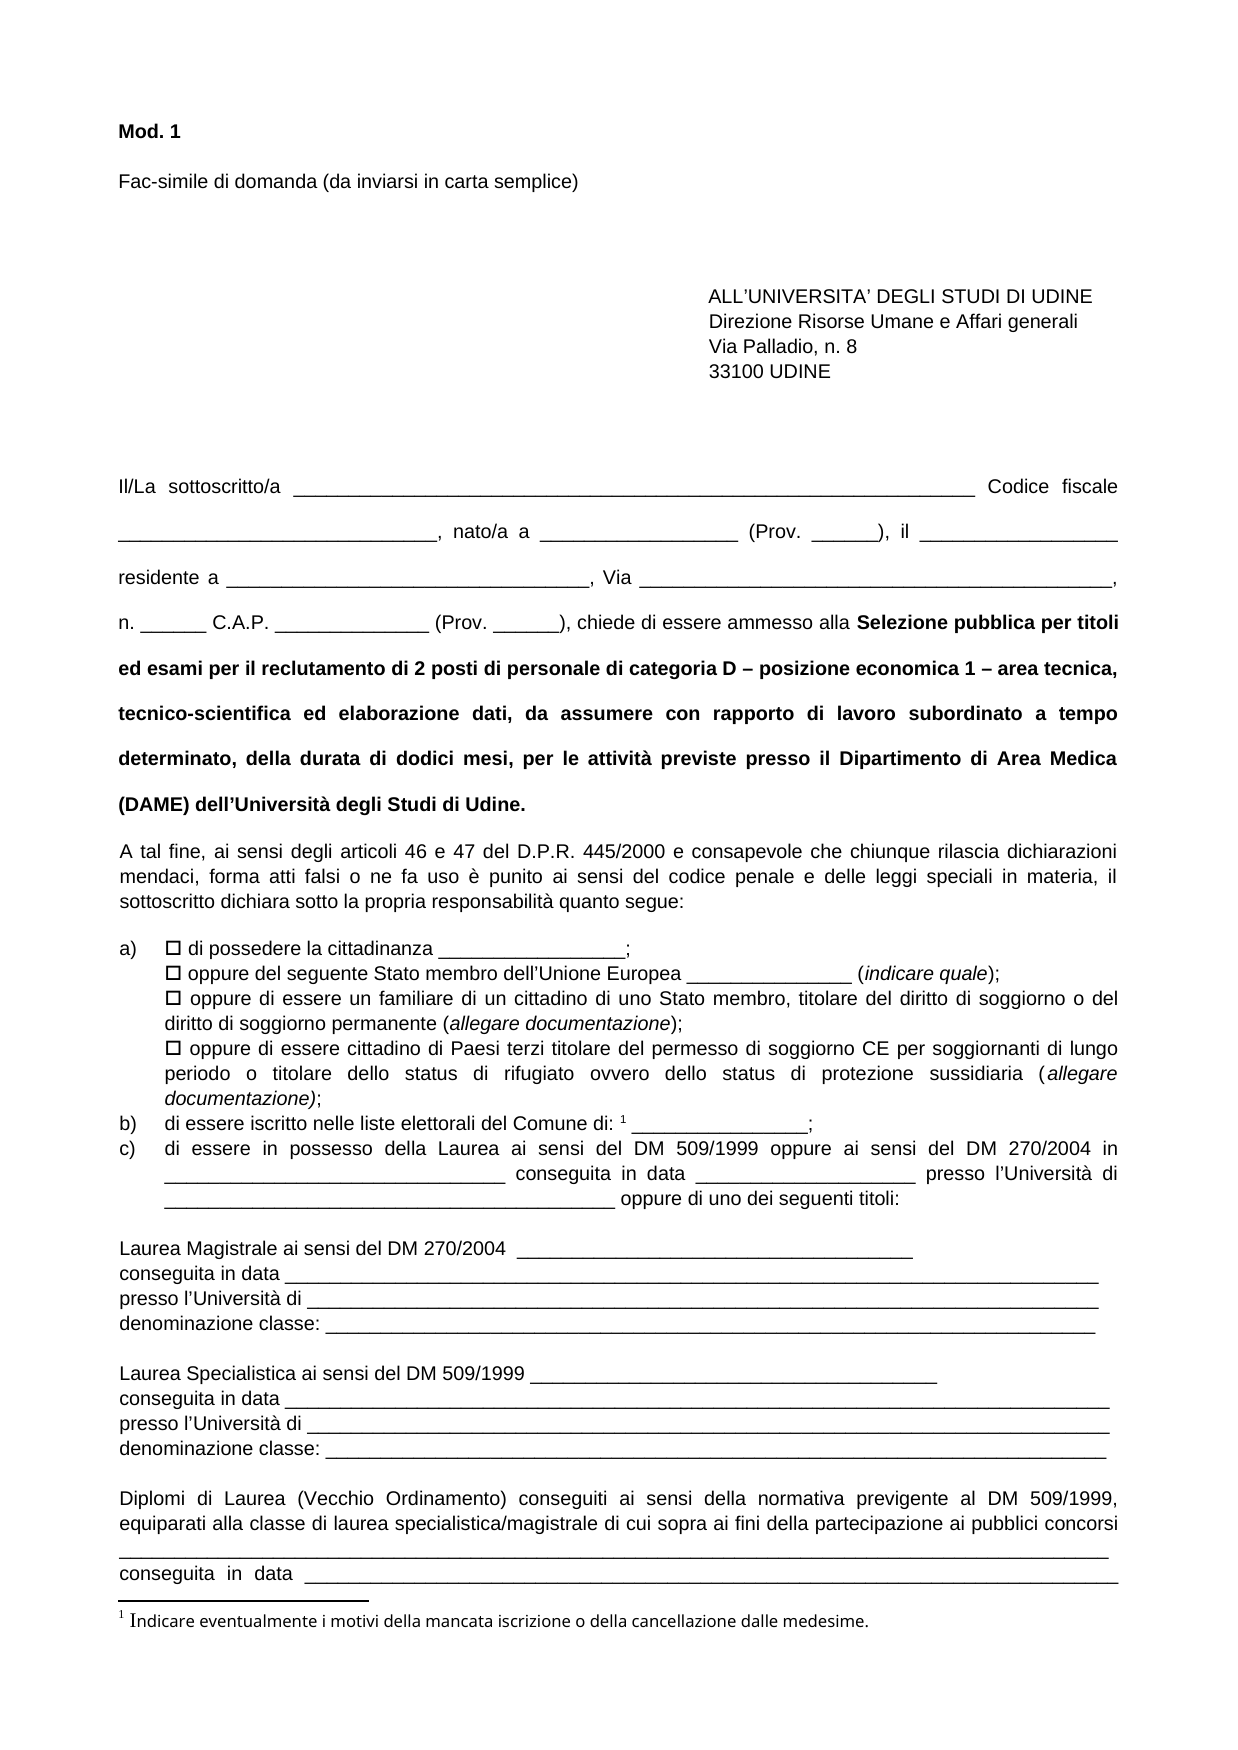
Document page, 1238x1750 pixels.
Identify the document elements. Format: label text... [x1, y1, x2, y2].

text Laurea Magistrale ai sensi del DM 270/2004 ____________________________________ conseguita in data __________________________________________________________________________ presso l’Università di ________________________________________________________________________ denominazione classe: ______________________________________________________________________ [119, 1236, 1119, 1361]
text oppure di essere un familiare di un cittadino di uno Stato membro, titolare del diritto di soggiorno o del diritto di soggiorno permanente (allegare documentazione); [119, 986, 1119, 1036]
text Direzione Risorse Umane e Affari generali [118, 309, 1119, 334]
text ALL’UNIVERSITA’ DEGLI STUDI DI UDINE [118, 284, 1119, 309]
list di essere iscritto nelle liste elettorali del Comune di: ________________; [119, 1111, 1119, 1136]
text 33100 UDINE [118, 359, 1119, 384]
text oppure del seguente Stato membro dell’Unione Europea _______________ (indicare quale); [119, 961, 1119, 986]
text A tal fine, ai sensi degli articoli 46 e 47 del D.P.R. 445/2000 e consapevole che chiunque rilascia dichiarazioni mendaci, forma atti falsi o ne fa uso è punito ai sensi del codice penale e delle leggi speciali in materia, il sottoscritto dichiara sotto la propria responsabilità quanto segue: [119, 838, 1119, 913]
text Il/La sottoscritto/a ______________________________________________________________ Codice fiscale _____________________________, nato/a a __________________ (Prov. ______), il __________________ residente a _________________________________, Via ___________________________________________, n. ______ C.A.P. ______________ (Prov. ______), chiede di essere ammesso alla Selezione pubblica per titoli ed esami per il reclutamento di 2 posti di personale di categoria D – posizione economica 1 – area tecnica, tecnico-scientifica ed elaborazione dati, da assumere con rapporto di lavoro subordinato a tempo determinato, della durata di dodici mesi, per le attività previste presso il Dipartimento di Area Medica (DAME) dell’Università degli Studi di Udine. [118, 475, 1119, 815]
text oppure di essere cittadino di Paesi terzi titolare del permesso di soggiorno CE per soggiornanti di lungo periodo o titolare dello status di rifugiato ovvero dello status di protezione sussidiaria (allegare documentazione); [119, 1036, 1119, 1111]
text Fac-simile di domanda (da inviarsi in carta semplice) [118, 168, 1119, 193]
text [119, 1486, 1119, 1586]
list di possedere la cittadinanza _________________; [119, 936, 1119, 961]
text Laurea Specialistica ai sensi del DM 509/1999 _____________________________________ conseguita in data ___________________________________________________________________________ presso l’Università di _________________________________________________________________________ denominazione classe: _______________________________________________________________________ [119, 1361, 1119, 1486]
text Mod. 1 [118, 118, 1119, 143]
text Via Palladio, n. 8 [118, 334, 1119, 359]
list di essere in possesso della Laurea ai sensi del DM 509/1999 oppure ai sensi del DM 270/2004 in _______________________________ conseguita in data ____________________ presso l’Università di _________________________________________ oppure di uno dei seguenti titoli: [119, 1136, 1119, 1211]
